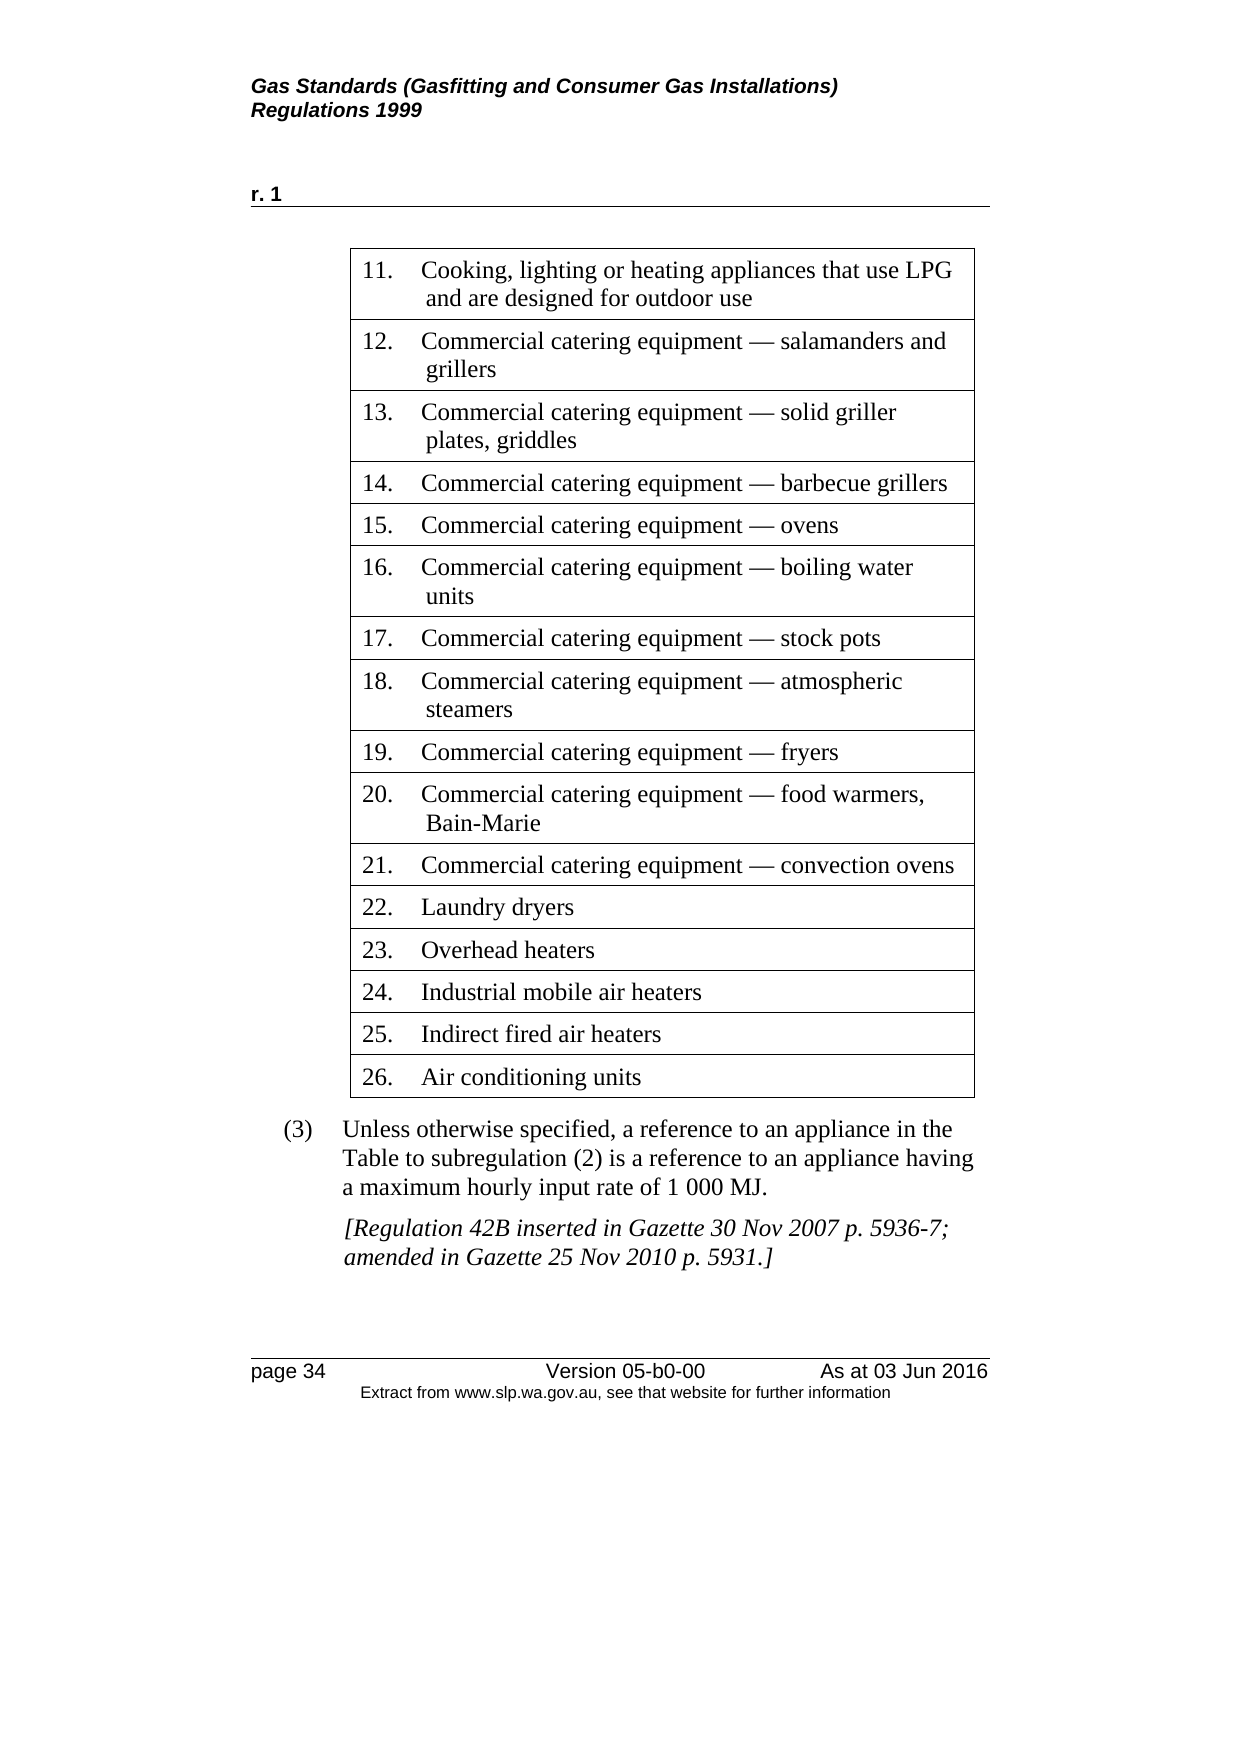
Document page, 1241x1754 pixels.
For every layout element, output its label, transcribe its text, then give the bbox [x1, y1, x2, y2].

table_cell 24. Industrial mobile air heaters [351, 971, 974, 1012]
table_cell 14. Commercial catering equipment — barbecue grillers [351, 462, 974, 503]
table_cell 20. Commercial catering equipment — food warmers, Bain-Marie [351, 773, 974, 843]
table_cell 25. Indirect fired air heaters [351, 1013, 974, 1054]
table_cell 26. Air conditioning units [351, 1055, 974, 1097]
table_cell 16. Commercial catering equipment — boiling water units [351, 546, 974, 616]
text [Regulation 42B inserted in Gazette 30 Nov 2007 p. 5936-7; amended in Gazette 25 Nov 2010 p. 5931.] [251, 1213, 990, 1271]
table_cell 12. Commercial catering equipment — salamanders and grillers [351, 320, 974, 389]
table_cell 11. Cooking, lighting or heating appliances that use LPG and are designed for outdoor use [351, 249, 974, 318]
text (3) Unless otherwise specified, a reference to an appliance in the Table to subregulation (2) is a reference to an appliance having a maximum hourly input rate of 1 000 MJ. [251, 1114, 990, 1201]
table_cell 18. Commercial catering equipment — atmospheric steamers [351, 660, 974, 729]
table_cell 21. Commercial catering equipment — convection ovens [351, 844, 974, 885]
table_cell 19. Commercial catering equipment — fryers [351, 731, 974, 772]
table_cell 17. Commercial catering equipment — stock pots [351, 617, 974, 658]
table_cell 22. Laundry dryers [351, 886, 974, 927]
table_cell 23. Overhead heaters [351, 929, 974, 970]
table_cell 15. Commercial catering equipment — ovens [351, 504, 974, 545]
table_cell 13. Commercial catering equipment — solid griller plates, griddles [351, 391, 974, 461]
